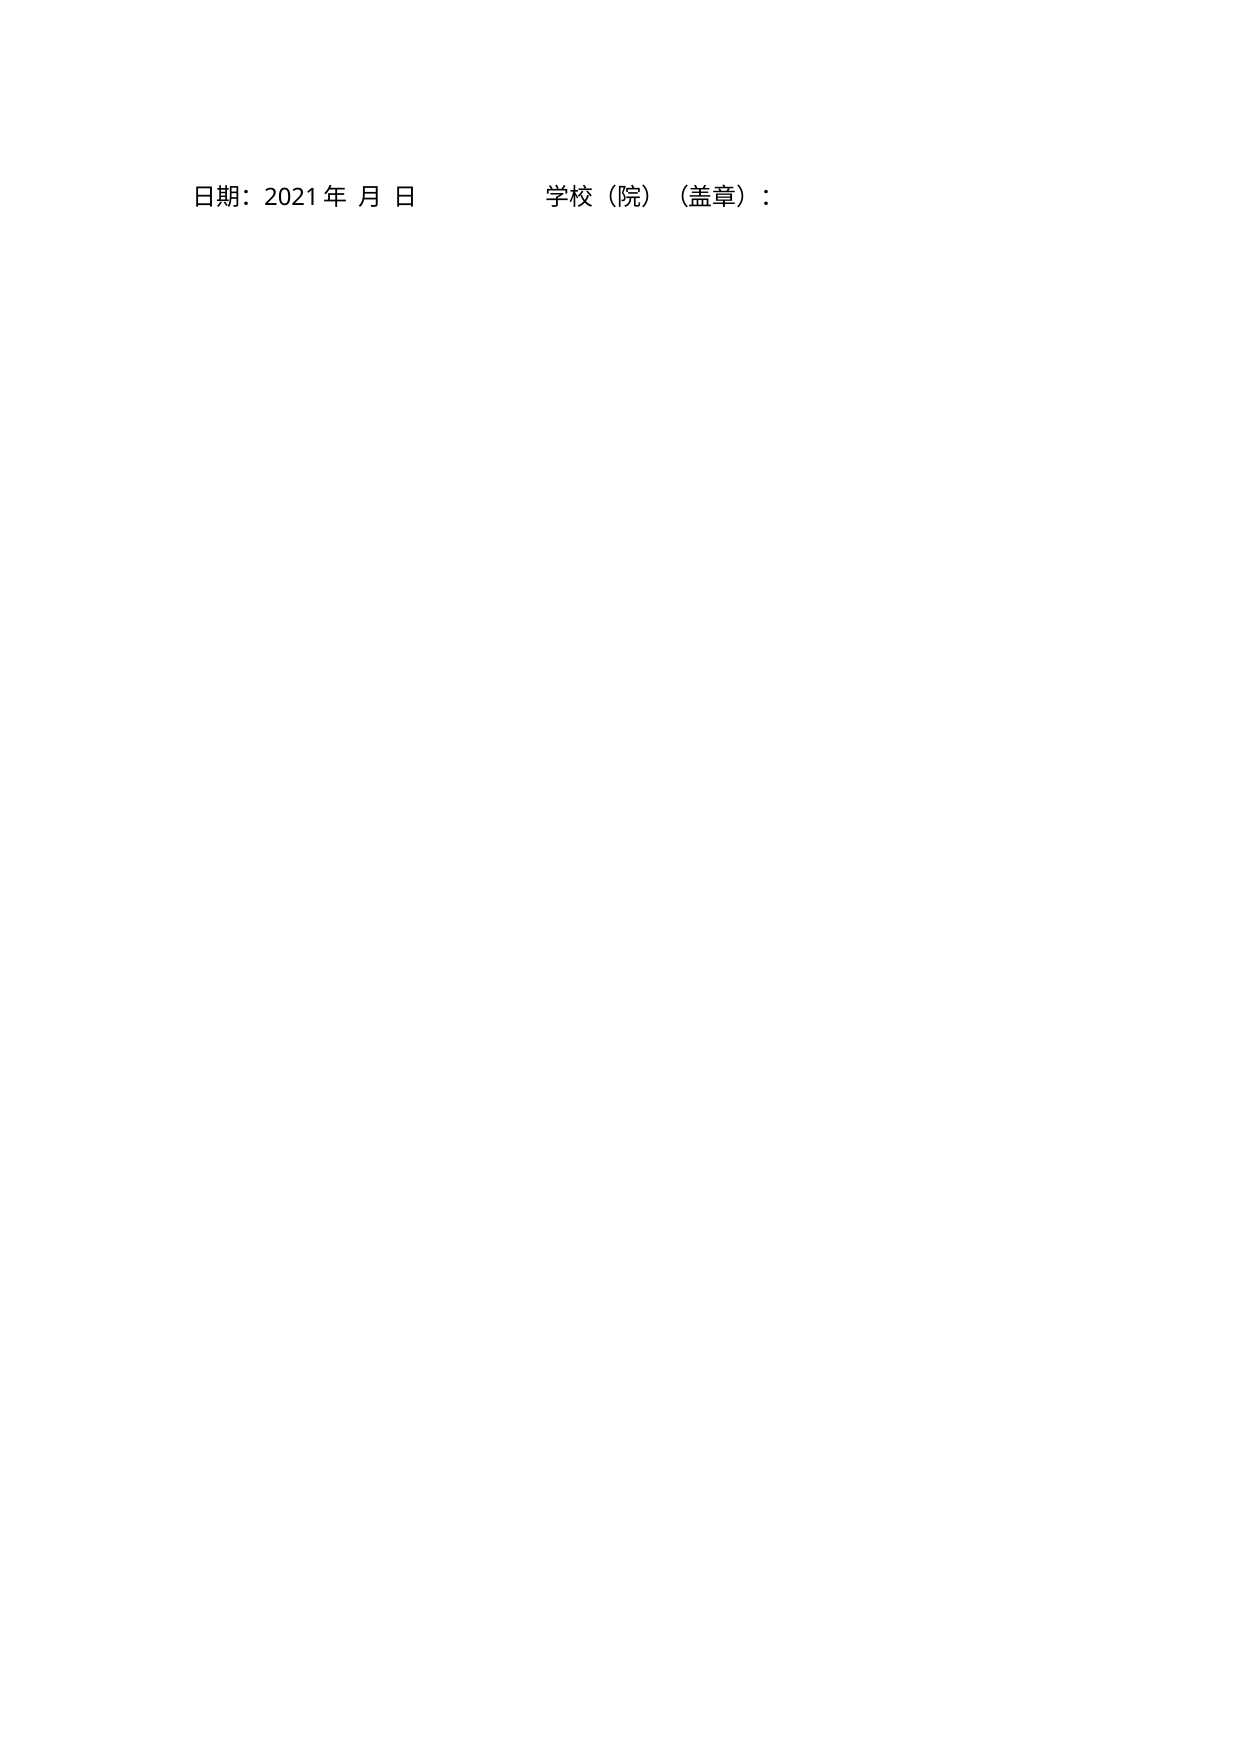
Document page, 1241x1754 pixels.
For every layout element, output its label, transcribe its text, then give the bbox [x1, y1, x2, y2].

text 日期：2021年 月 日 学校（院）（盖章）： [148, 162, 1092, 227]
